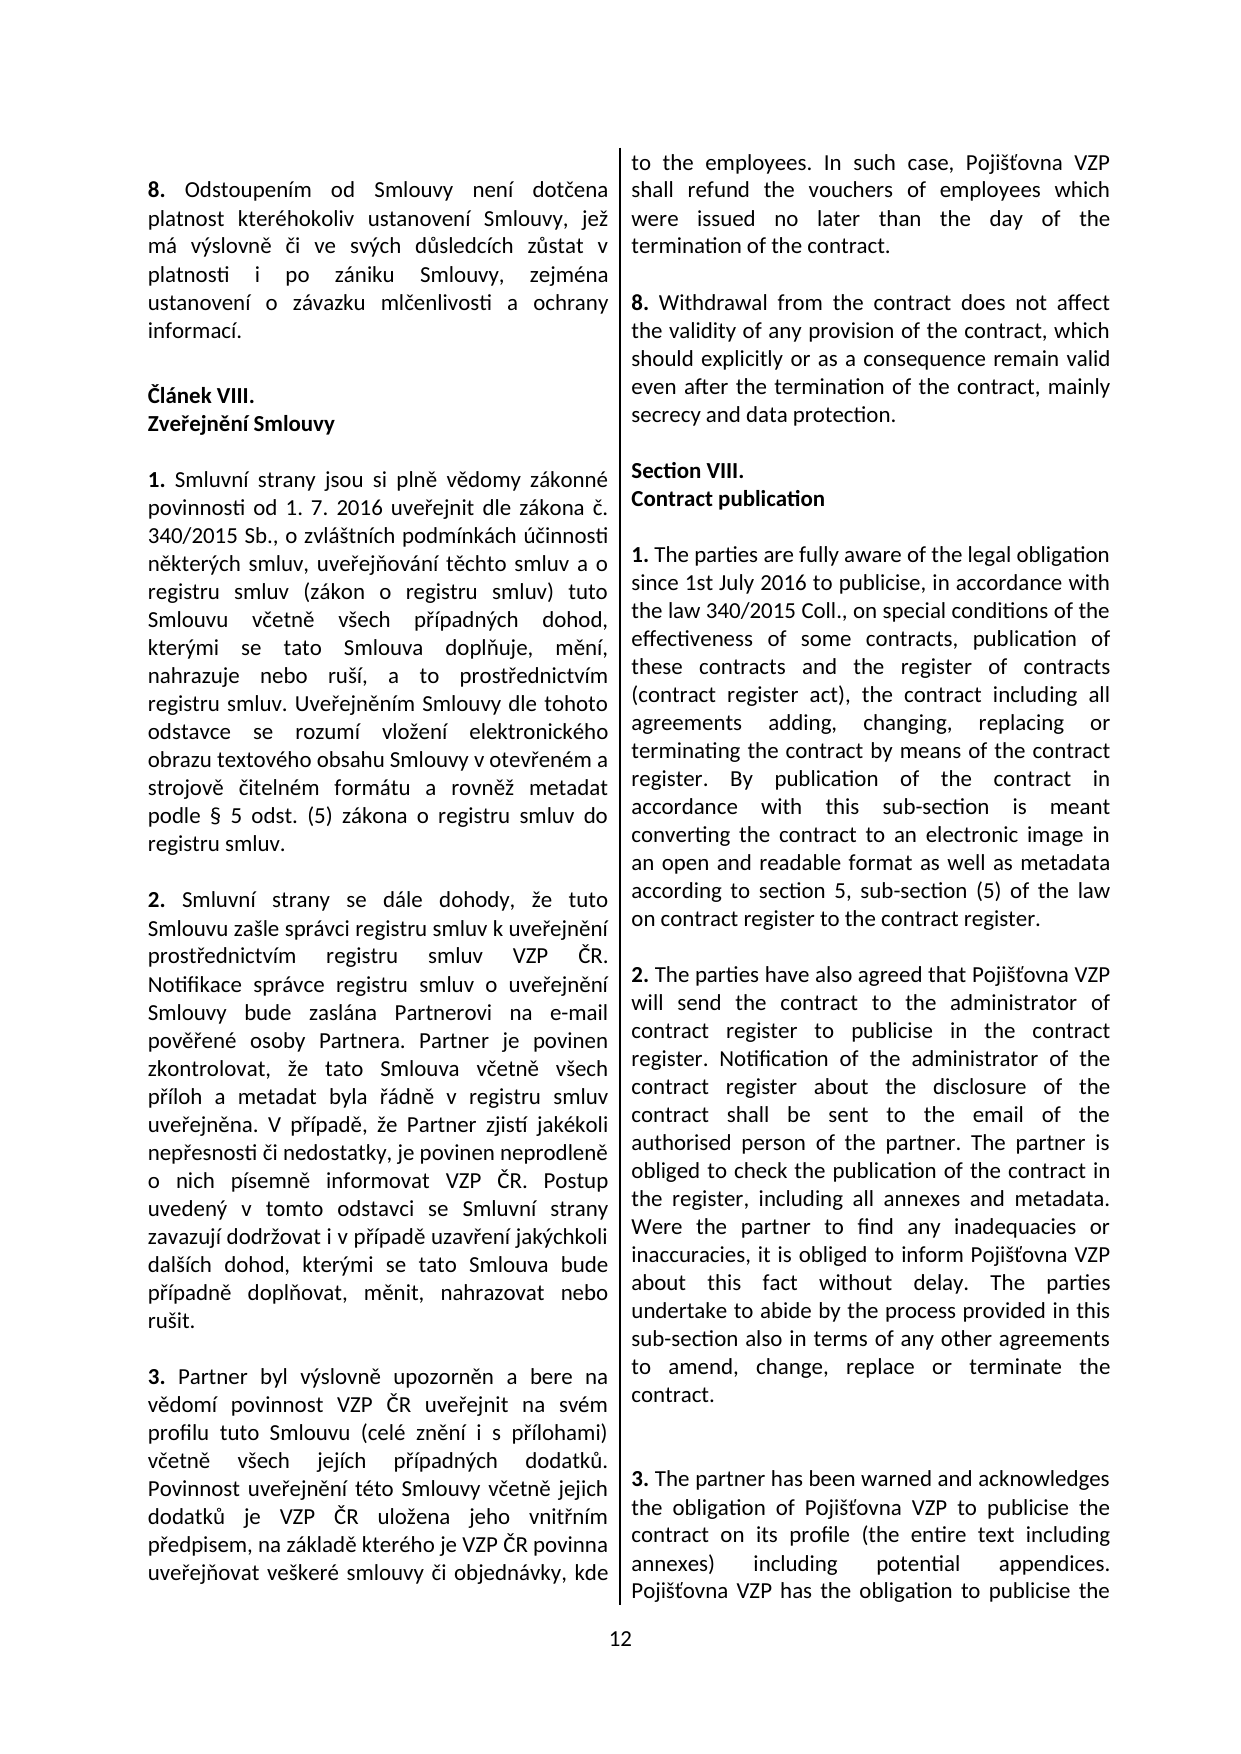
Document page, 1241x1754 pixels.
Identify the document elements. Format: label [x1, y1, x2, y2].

table_header [136, 148, 619, 1605]
table_header [621, 148, 1122, 1605]
